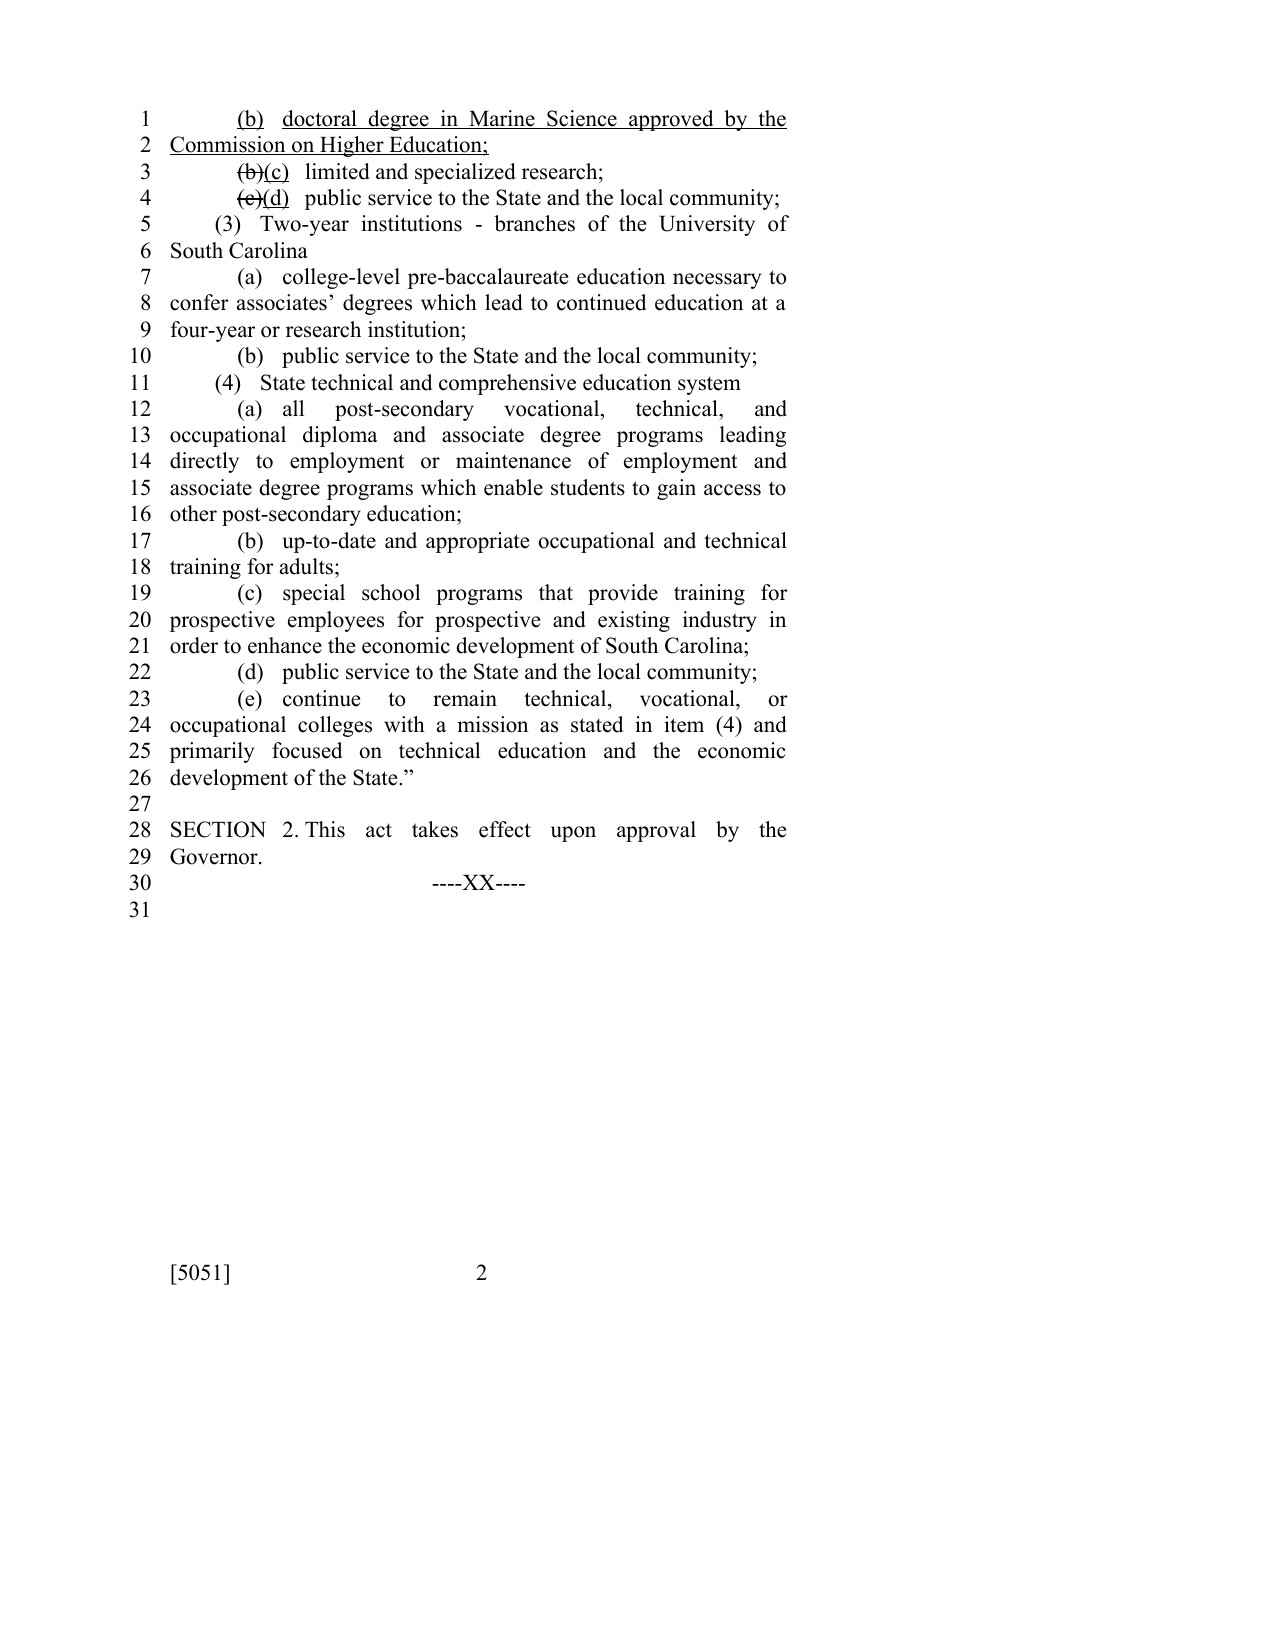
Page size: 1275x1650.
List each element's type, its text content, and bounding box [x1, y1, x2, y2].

text (d) public service to the State and the local community; [169, 658, 787, 685]
text (3) Two-year institutions - branches of the University of South Carolina [169, 210, 787, 263]
text (b) public service to the State and the local community; [169, 342, 787, 368]
text (b) up-to-date and appropriate occupational and technical training for adults; [169, 527, 787, 579]
text SECTION 2. This act takes effect upon approval by the Governor. [169, 817, 787, 869]
text (a) college-level pre-baccalaureate education necessary to confer associates’ degrees which lead to continued education at a four-year or research institution; [169, 263, 787, 342]
text (e) continue to remain technical, vocational, or occupational colleges with a mission as stated in item (4) and primarily focused on technical education and the economic development of the State.” [169, 685, 787, 790]
text (a) all post-secondary vocational, technical, and occupational diploma and associate degree programs leading directly to employment or maintenance of employment and associate degree programs which enable students to gain access to other post-secondary education; [169, 395, 787, 527]
text (b) doctoral degree in Marine Science approved by the Commission on Higher Education; [169, 105, 787, 158]
text (4) State technical and comprehensive education system [169, 368, 787, 395]
text (c) special school programs that provide training for prospective employees for prospective and existing industry in order to enhance the economic development of South Carolina; [169, 579, 787, 658]
text ----XX---- [169, 869, 787, 896]
text (b)(c) limited and specialized research; [169, 158, 787, 184]
text (c)(d) public service to the State and the local community; [169, 184, 787, 210]
